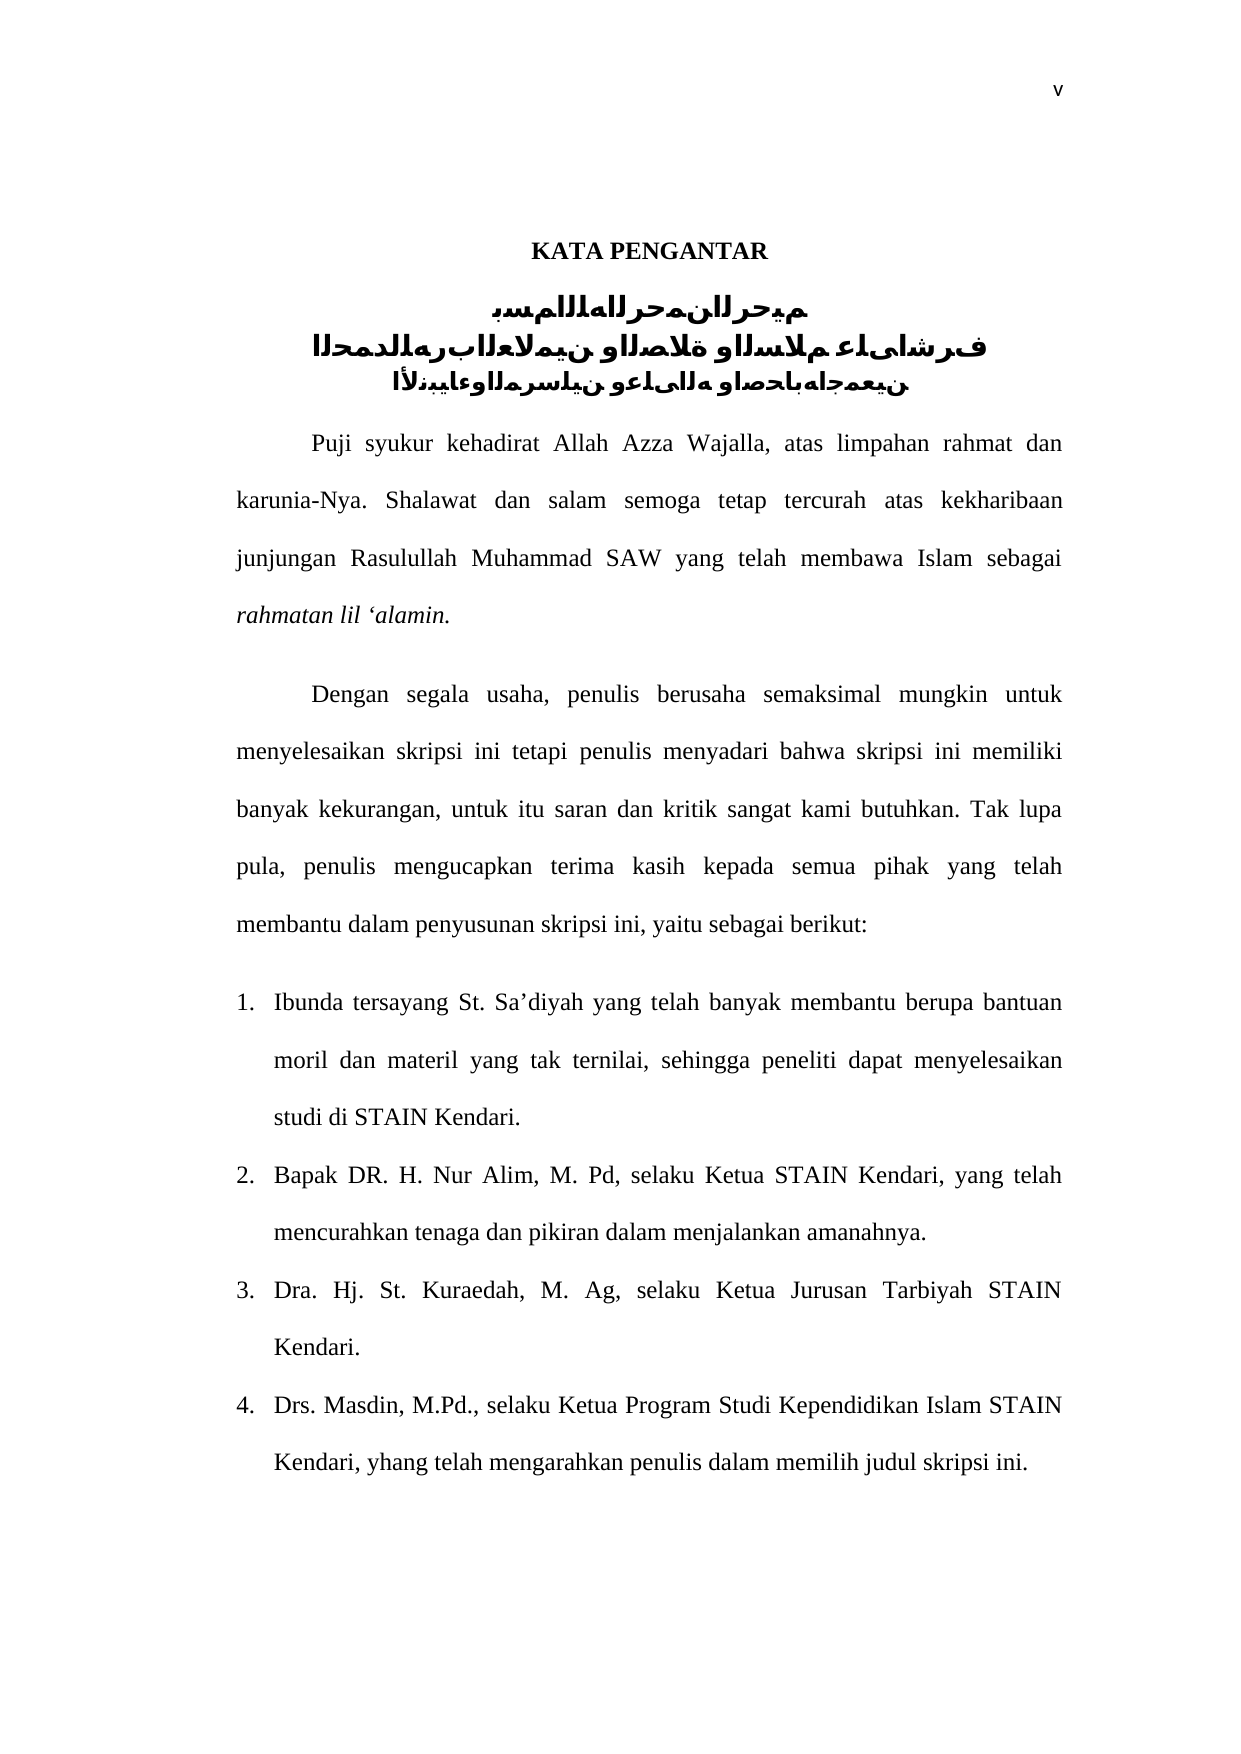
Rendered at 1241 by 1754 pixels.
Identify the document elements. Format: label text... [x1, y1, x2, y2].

list Dra. Hj. St. Kuraedah, M. Ag, selaku Ketua Jurusan Tarbiyah STAIN Kendari. [236, 1275, 1063, 1361]
text ﻢﻴﺣﺮﻟﺍﻦﻤﺣﺮﻟﺍﻪﻠﻟﺍﻢﺴﺑ [236, 290, 1063, 324]
title ﻦﻴﻌﻤﺟﺍﻪﺑﺎﺤﺻﺍﻭ ﻪﻟﺍﻰﻠﻋﻭ ﻦﻴﻠﺳﺮﻤﻟﺍﻭﺀﺎﻴﺒﻧﻷﺍ [236, 367, 1063, 396]
list Bapak DR. H. Nur Alim, M. Pd, selaku Ketua STAIN Kendari, yang telah mencurahkan tenaga dan pikiran dalam menjalankan amanahnya. [236, 1160, 1063, 1246]
text KATA PENGANTAR [236, 236, 1063, 265]
list Drs. Masdin, M.Pd., selaku Ketua Program Studi Kependidikan Islam STAIN Kendari, yhang telah mengarahkan penulis dalam memilih judul skripsi ini. [236, 1390, 1063, 1476]
text Puji syukur kehadirat Allah Azza Wajalla, atas limpahan rahmat dan karunia-Nya. Shalawat dan salam semoga tetap tercurah atas kekharibaan junjungan Rasulullah Muhammad SAW yang telah membawa Islam sebagai rahmatan lil ‘alamin. [236, 428, 1063, 629]
list Ibunda tersayang St. Sa’diyah yang telah banyak membantu berupa bantuan moril dan materil yang tak ternilai, sehingga peneliti dapat menyelesaikan studi di STAIN Kendari. [236, 987, 1063, 1131]
text Dengan segala usaha, penulis berusaha semaksimal mungkin untuk menyelesaikan skripsi ini tetapi penulis menyadari bahwa skripsi ini memiliki banyak kekurangan, untuk itu saran dan kritik sangat kami butuhkan. Tak lupa pula, penulis mengucapkan terima kasih kepada semua pihak yang telah membantu dalam penyusunan skripsi ini, yaitu sebagai berikut: [236, 679, 1063, 938]
text ﻑﺮﺷﺍﻰﻠﻋ ﻢﻼﺴﻟﺍﻭ ﺓﻼﺼﻟﺍﻭ ﻦﻴﻤﻟﺎﻌﻟﺍﺏﺭﻪﻠﻟﺪﻤﺤﻟﺍ [236, 329, 1063, 362]
